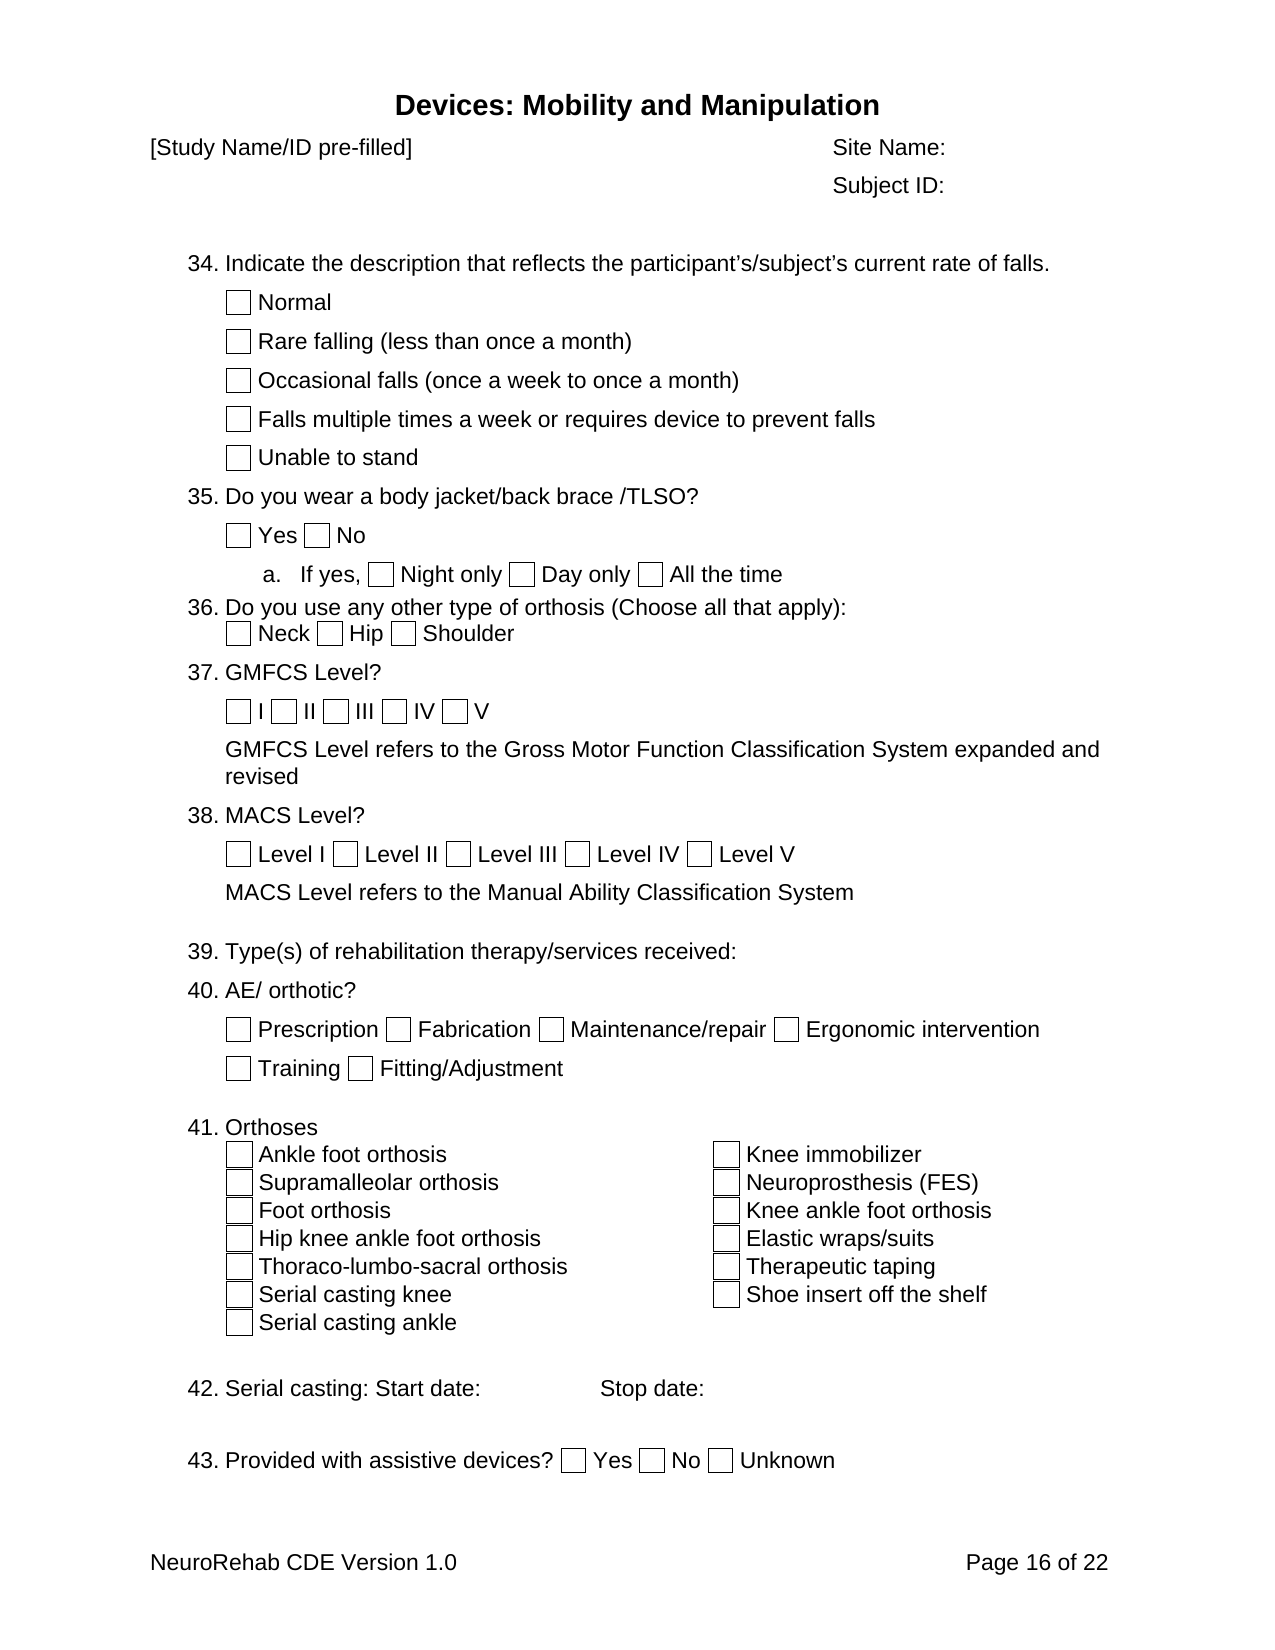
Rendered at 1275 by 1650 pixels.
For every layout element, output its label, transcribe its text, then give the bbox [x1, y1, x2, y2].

list I II III IV V [225, 698, 1125, 724]
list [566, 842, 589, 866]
list Falls multiple times a week or requires device to prevent falls [251, 406, 1149, 432]
text Foot orthosis [225, 1196, 637, 1224]
list Rare falling (less than once a month) [225, 328, 1149, 354]
text Shoe insert off the shelf [712, 1280, 1125, 1308]
list MACS Level? [187, 802, 1125, 828]
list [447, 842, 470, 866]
text Prescription Fabrication Maintenance/repair Ergonomic intervention [225, 1016, 1125, 1042]
text Thoraco-lumbo-sacral orthosis [225, 1252, 637, 1280]
text Supramalleolar orthosis [225, 1168, 637, 1196]
text Therapeutic taping [712, 1252, 1125, 1280]
list Unable to stand [225, 444, 1149, 471]
list Indicate the description that reflects the participant’s/subject’s current rate of falls. [187, 250, 1125, 276]
text Serial casting knee [225, 1280, 637, 1308]
text Knee immobilizer [712, 1140, 1125, 1168]
list Normal [225, 289, 1149, 315]
text Serial casting ankle [225, 1308, 637, 1336]
list Type(s) of rehabilitation therapy/services received: [187, 938, 1125, 965]
list Serial casting: Start date: Stop date: [187, 1375, 1125, 1402]
text Elastic wraps/suits [712, 1224, 1125, 1252]
list Occasional falls (once a week to once a month) [225, 367, 1149, 393]
list GMFCS Level? [187, 659, 1125, 685]
text Ankle foot orthosis [225, 1140, 637, 1168]
text Training Fitting/Adjustment [225, 1055, 1125, 1081]
text Knee ankle foot orthosis [712, 1196, 1125, 1224]
list GMFCS Level refers to the Gross Motor Function Classification System expanded and revised [225, 736, 1125, 789]
list Yes No [225, 522, 1125, 548]
text Neuroprosthesis (FES) [712, 1168, 1125, 1196]
list If yes, Night only Day only All the time [262, 561, 1125, 587]
list AE/ orthotic? [187, 977, 1125, 1003]
list MACS Level refers to the Manual Ability Classification System [225, 879, 1125, 906]
list Neck Hip Shoulder [225, 620, 1125, 646]
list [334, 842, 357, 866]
text Hip knee ankle foot orthosis [225, 1224, 637, 1252]
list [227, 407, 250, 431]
list Provided with assistive devices? Yes No Unknown [187, 1447, 1125, 1473]
list Do you use any other type of orthosis (Choose all that apply): [187, 593, 1125, 620]
list Level I Level II Level III Level IV Level V [712, 841, 1125, 867]
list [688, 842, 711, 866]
list Do you wear a body jacket/back brace /TLSO? [187, 483, 1125, 509]
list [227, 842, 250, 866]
list Orthoses [187, 1114, 1125, 1140]
